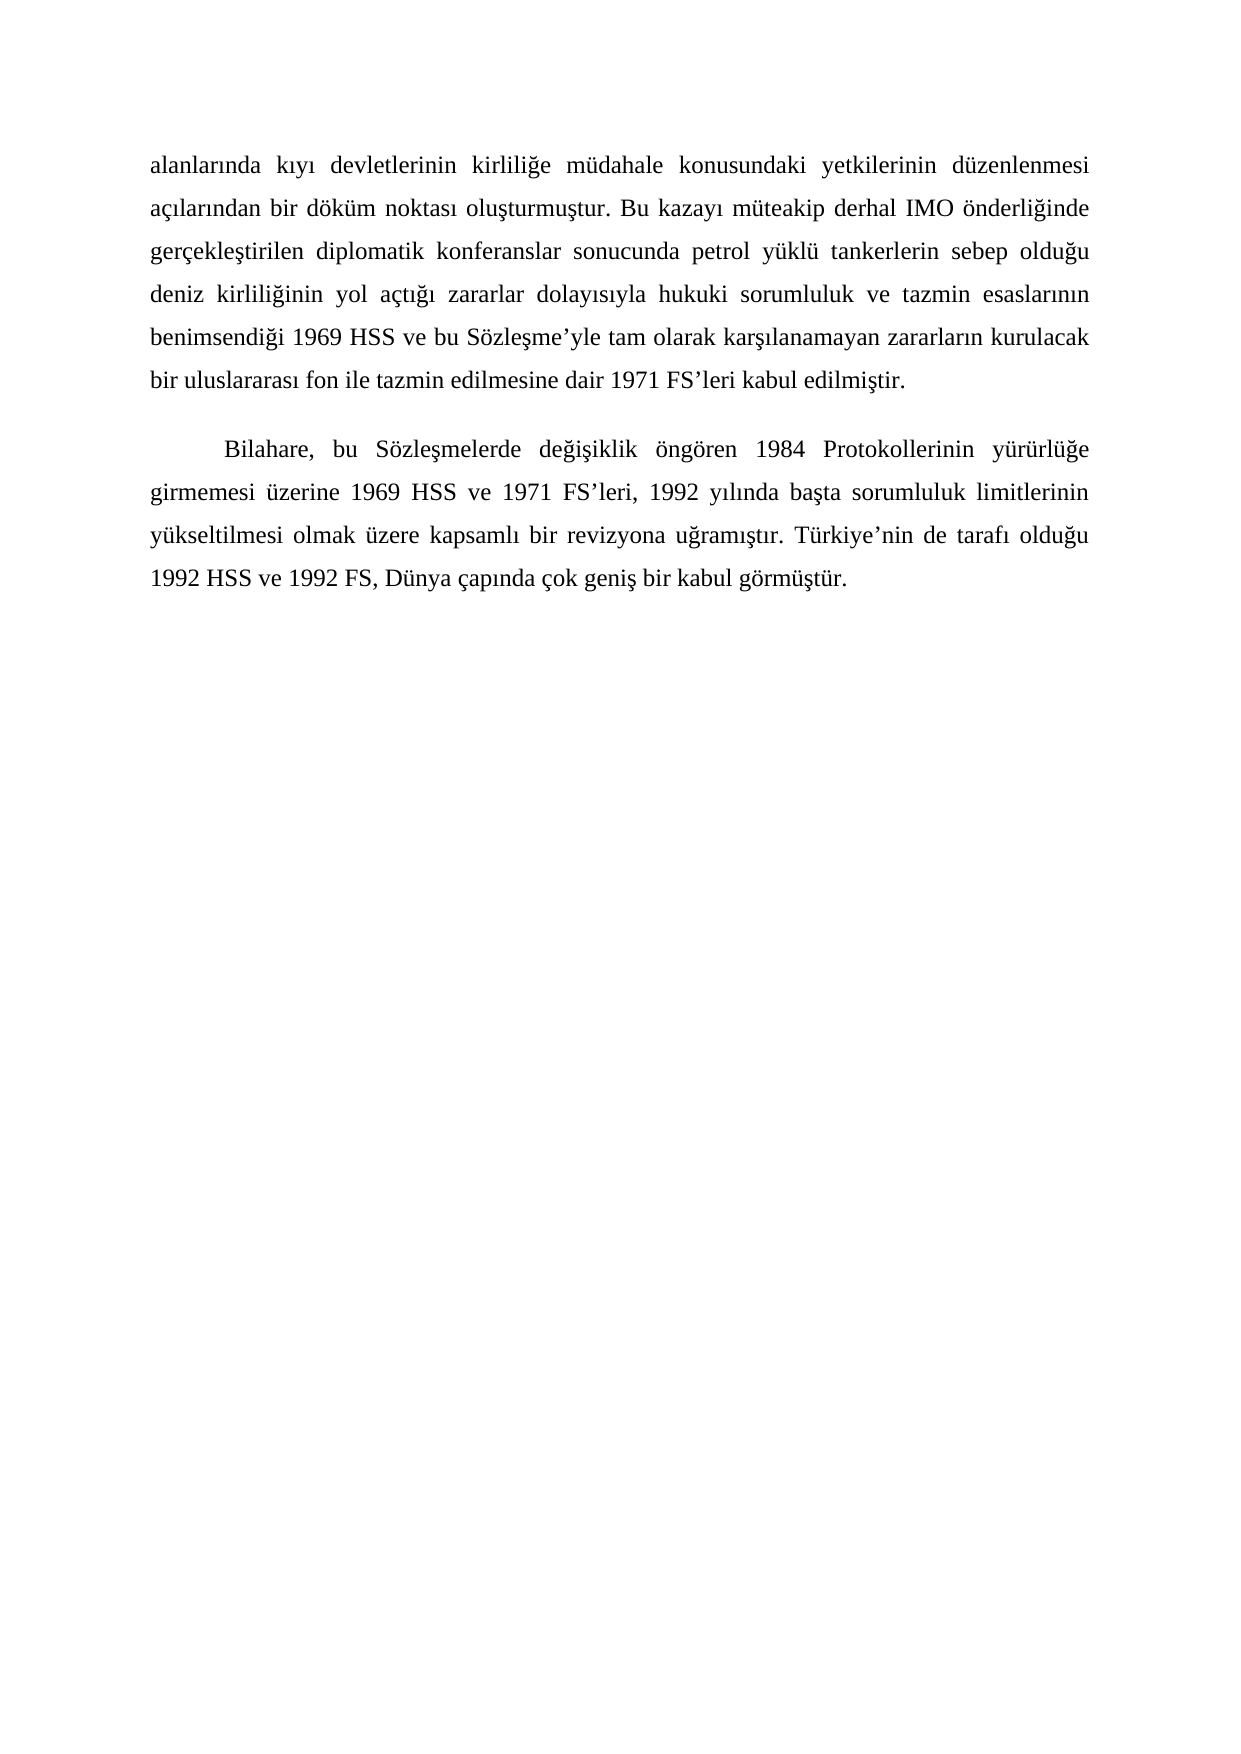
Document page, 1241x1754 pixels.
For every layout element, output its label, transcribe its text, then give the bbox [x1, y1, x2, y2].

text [150, 150, 1090, 394]
text Bilahare, bu Sözleşmelerde değişiklik öngören 1984 Protokollerinin yürürlüğe girmemesi üzerine 1969 HSS ve 1971 FS’leri, 1992 yılında başta sorumluluk limitlerinin yükseltilmesi olmak üzere kapsamlı bir revizyona uğramıştır. Türkiye’nin de tarafı olduğu 1992 HSS ve 1992 FS, Dünya çapında çok geniş bir kabul görmüştür. [150, 434, 1090, 592]
